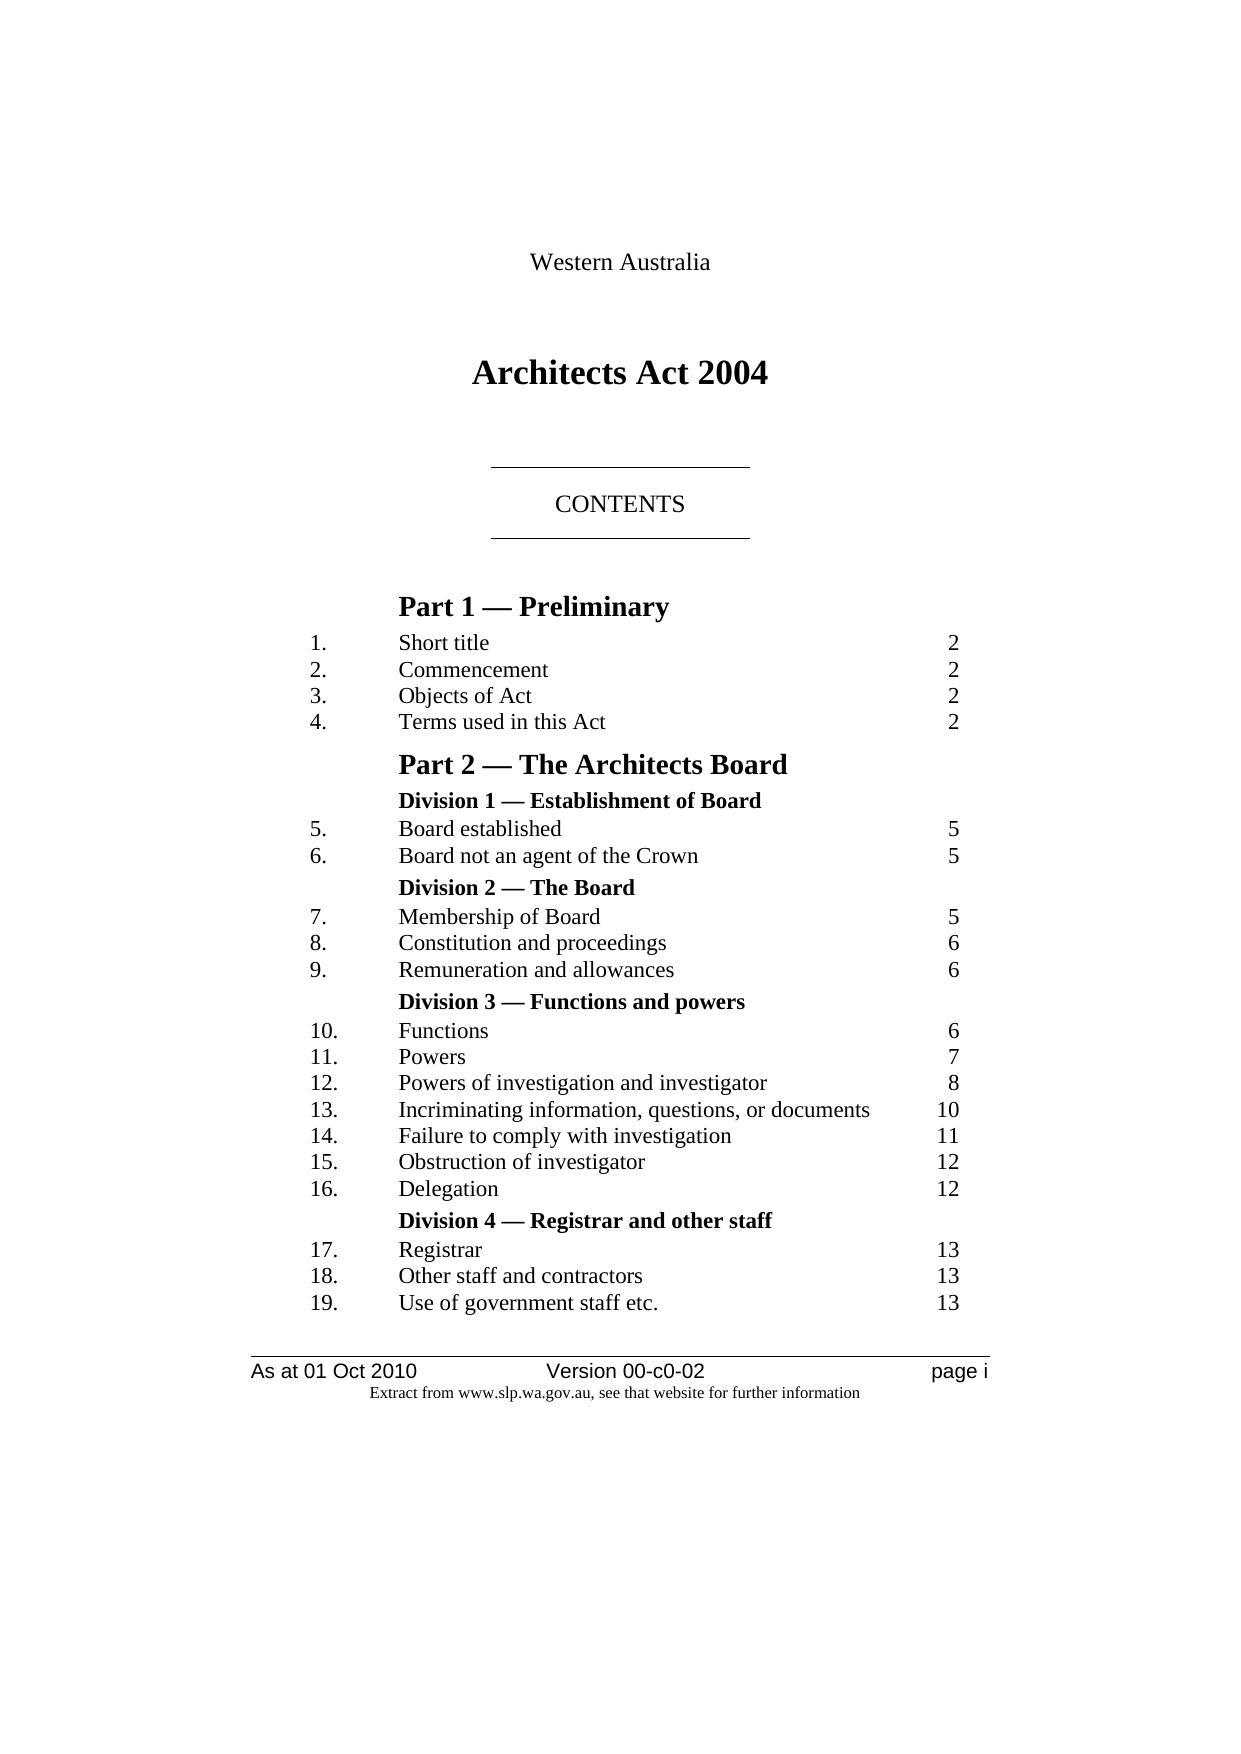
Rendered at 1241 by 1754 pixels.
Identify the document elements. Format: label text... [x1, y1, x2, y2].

text 18. Other staff and contractors 13 [309, 1262, 872, 1288]
text 19. Use of government staff etc. 13 [309, 1288, 872, 1315]
text 12. Powers of investigation and investigator 8 [309, 1069, 872, 1096]
text Division 2 — The Board [398, 874, 872, 901]
text Part 2 — The Architects Board [398, 747, 872, 781]
text 3. Objects of Act 2 [309, 682, 872, 708]
text CONTENTS [491, 468, 750, 538]
text 7. Membership of Board 5 [309, 903, 872, 929]
text Architects Act 2004 [251, 351, 990, 392]
text Division 4 — Registrar and other staff [398, 1207, 872, 1234]
text 8. Constitution and proceedings 6 [309, 929, 872, 956]
text 2. Commencement 2 [309, 656, 872, 682]
text Western Australia [251, 247, 990, 276]
text 15. Obstruction of investigator 12 [309, 1148, 872, 1175]
text 6. Board not an agent of the Crown 5 [309, 842, 872, 868]
text Division 3 — Functions and powers [398, 988, 872, 1014]
text Division 1 — Establishment of Board [398, 787, 872, 813]
text 13. Incriminating information, questions, or documents 10 [309, 1096, 872, 1122]
text 16. Delegation 12 [309, 1175, 872, 1201]
text 4. Terms used in this Act 2 [309, 708, 872, 735]
text 11. Powers 7 [309, 1043, 872, 1069]
text 5. Board established 5 [309, 816, 872, 842]
text 9. Remuneration and allowances 6 [309, 956, 872, 982]
text 14. Failure to comply with investigation 11 [309, 1122, 872, 1148]
text 10. Functions 6 [309, 1017, 872, 1043]
text 17. Registrar 13 [309, 1236, 872, 1262]
text 1. Short title 2 [309, 629, 872, 656]
text -Part 1 — Preliminary [398, 589, 872, 623]
